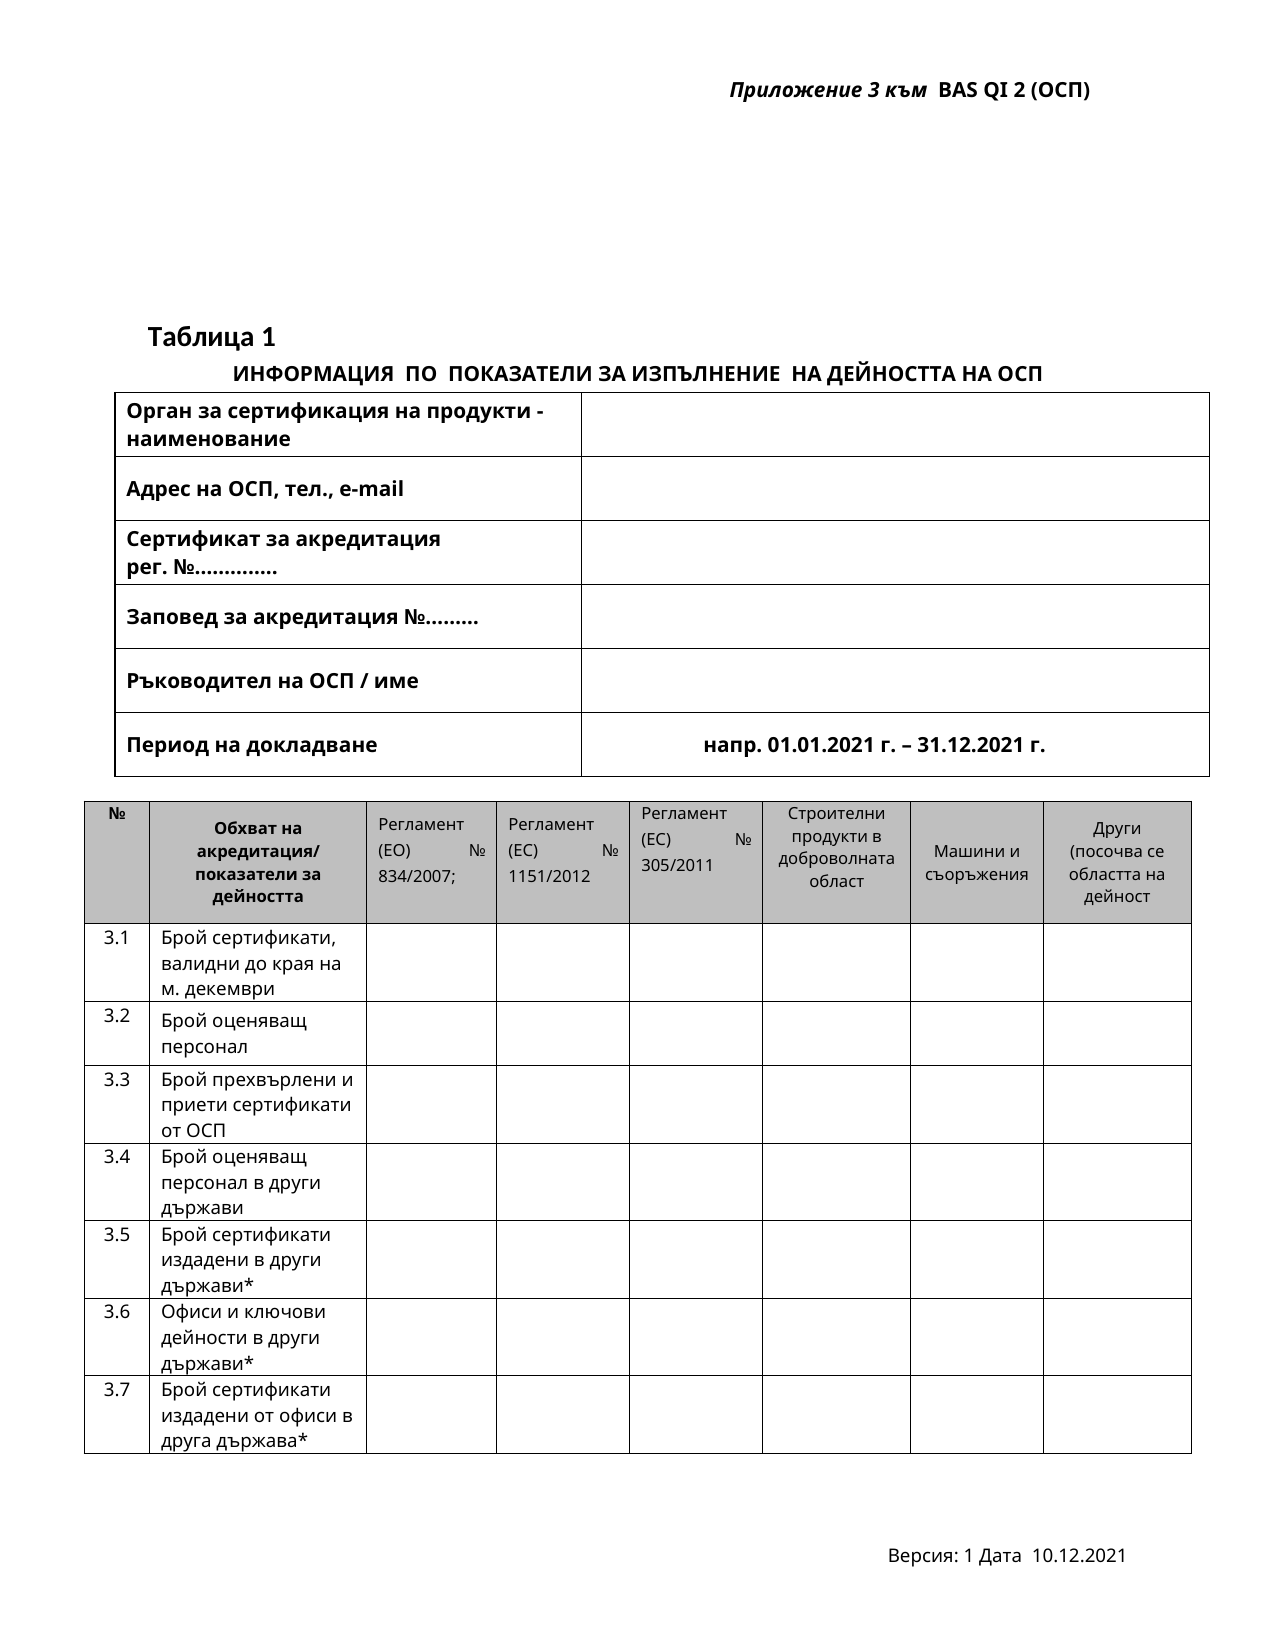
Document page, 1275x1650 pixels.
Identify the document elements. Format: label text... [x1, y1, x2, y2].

table_cell [1044, 924, 1191, 1001]
table_cell [630, 1144, 762, 1220]
table_cell Брой оценяващ персонал в други държави [150, 1144, 366, 1220]
table_cell [1044, 1299, 1191, 1375]
table_cell [630, 924, 762, 1001]
table_header Регламент (ЕС) № 1151/2012 [497, 802, 629, 923]
table_cell 3.5 [85, 1221, 149, 1298]
table_header Строителни продукти в доброволната област [763, 802, 910, 923]
table_header Обхват на акредитация/ показатели за дейността [150, 802, 366, 923]
table_cell [763, 1376, 910, 1453]
table_cell Брой сертификати издадени от офиси в друга държава* [150, 1376, 366, 1453]
table_cell [911, 1002, 1043, 1065]
table_header [582, 393, 1209, 456]
table_cell 3.6 [85, 1299, 149, 1375]
table_cell [763, 1144, 910, 1220]
table_cell [630, 1002, 762, 1065]
table_cell [763, 1221, 910, 1298]
table_cell [630, 1299, 762, 1375]
table_cell [911, 1221, 1043, 1298]
table_cell [1044, 1376, 1191, 1453]
table_cell [911, 1299, 1043, 1375]
table_cell [1044, 1002, 1191, 1065]
table_cell Ръководител на ОСП / име [116, 649, 581, 712]
table_cell [582, 521, 1209, 584]
table_header Регламент (ЕС) № 305/2011 [630, 802, 762, 923]
table_cell [497, 1002, 629, 1065]
table_cell [497, 1299, 629, 1375]
table_cell [1044, 1066, 1191, 1142]
table_cell [630, 1066, 762, 1142]
table_header № [85, 802, 149, 923]
table_cell [367, 1002, 496, 1065]
table_cell [911, 924, 1043, 1001]
table_cell Брой оценяващ персонал [150, 1002, 366, 1065]
table_cell [497, 924, 629, 1001]
table_cell 3.1 [85, 924, 149, 1001]
table_header Регламент (ЕО) № 834/2007; [367, 802, 496, 923]
table_header Машини и съоръжения [911, 802, 1043, 923]
table_cell 3.3 [85, 1066, 149, 1142]
table_cell [367, 1376, 496, 1453]
table_cell [763, 1299, 910, 1375]
text ИНФОРМАЦИЯ ПО ПОКАЗАТЕЛИ ЗА ИЗПЪЛНЕНИЕ НА ДЕЙНОСТТА НА ОСП [148, 359, 1127, 388]
table_cell Заповед за акредитация №……… [116, 585, 581, 648]
table_cell Брой сертификати, валидни до края на м. декември [150, 924, 366, 1001]
table_cell [582, 649, 1209, 712]
table_cell 3.2 [85, 1002, 149, 1065]
table_header Други (посочва се областта на дейност [1044, 802, 1191, 923]
table_cell [367, 1066, 496, 1142]
table_cell [367, 924, 496, 1001]
table_cell [911, 1066, 1043, 1142]
table_cell [582, 457, 1209, 520]
table_cell [1044, 1221, 1191, 1298]
table_cell [367, 1299, 496, 1375]
table_cell [497, 1144, 629, 1220]
table_cell Период на докладване [116, 713, 581, 776]
table_cell напр. 01.01.2021 г. – 31.12.2021 г. [582, 713, 1209, 776]
table_cell [763, 924, 910, 1001]
text Таблица 1 [148, 318, 1127, 354]
table_cell [1044, 1144, 1191, 1220]
table_cell Брой прехвърлени и приети сертификати от ОСП [150, 1066, 366, 1142]
table_cell [497, 1066, 629, 1142]
table_cell [630, 1376, 762, 1453]
table_cell [367, 1144, 496, 1220]
table_cell [630, 1221, 762, 1298]
table_cell [497, 1376, 629, 1453]
table_cell [497, 1221, 629, 1298]
table_cell Брой сертификати издадени в други държави* [150, 1221, 366, 1298]
table_cell [911, 1376, 1043, 1453]
table_cell [582, 585, 1209, 648]
table_cell 3.4 [85, 1144, 149, 1220]
table_cell 3.7 [85, 1376, 149, 1453]
table_cell [911, 1144, 1043, 1220]
table_cell [763, 1066, 910, 1142]
table_cell Сертификат за акредитация рег. №………….. [116, 521, 581, 584]
table_cell [763, 1002, 910, 1065]
table_header Орган за сертификация на продукти - наименование [116, 393, 581, 456]
table_cell Адрес на ОСП, тел., е-mail [116, 457, 581, 520]
table_cell Офиси и ключови дейности в други държави* [150, 1299, 366, 1375]
table_cell [367, 1221, 496, 1298]
